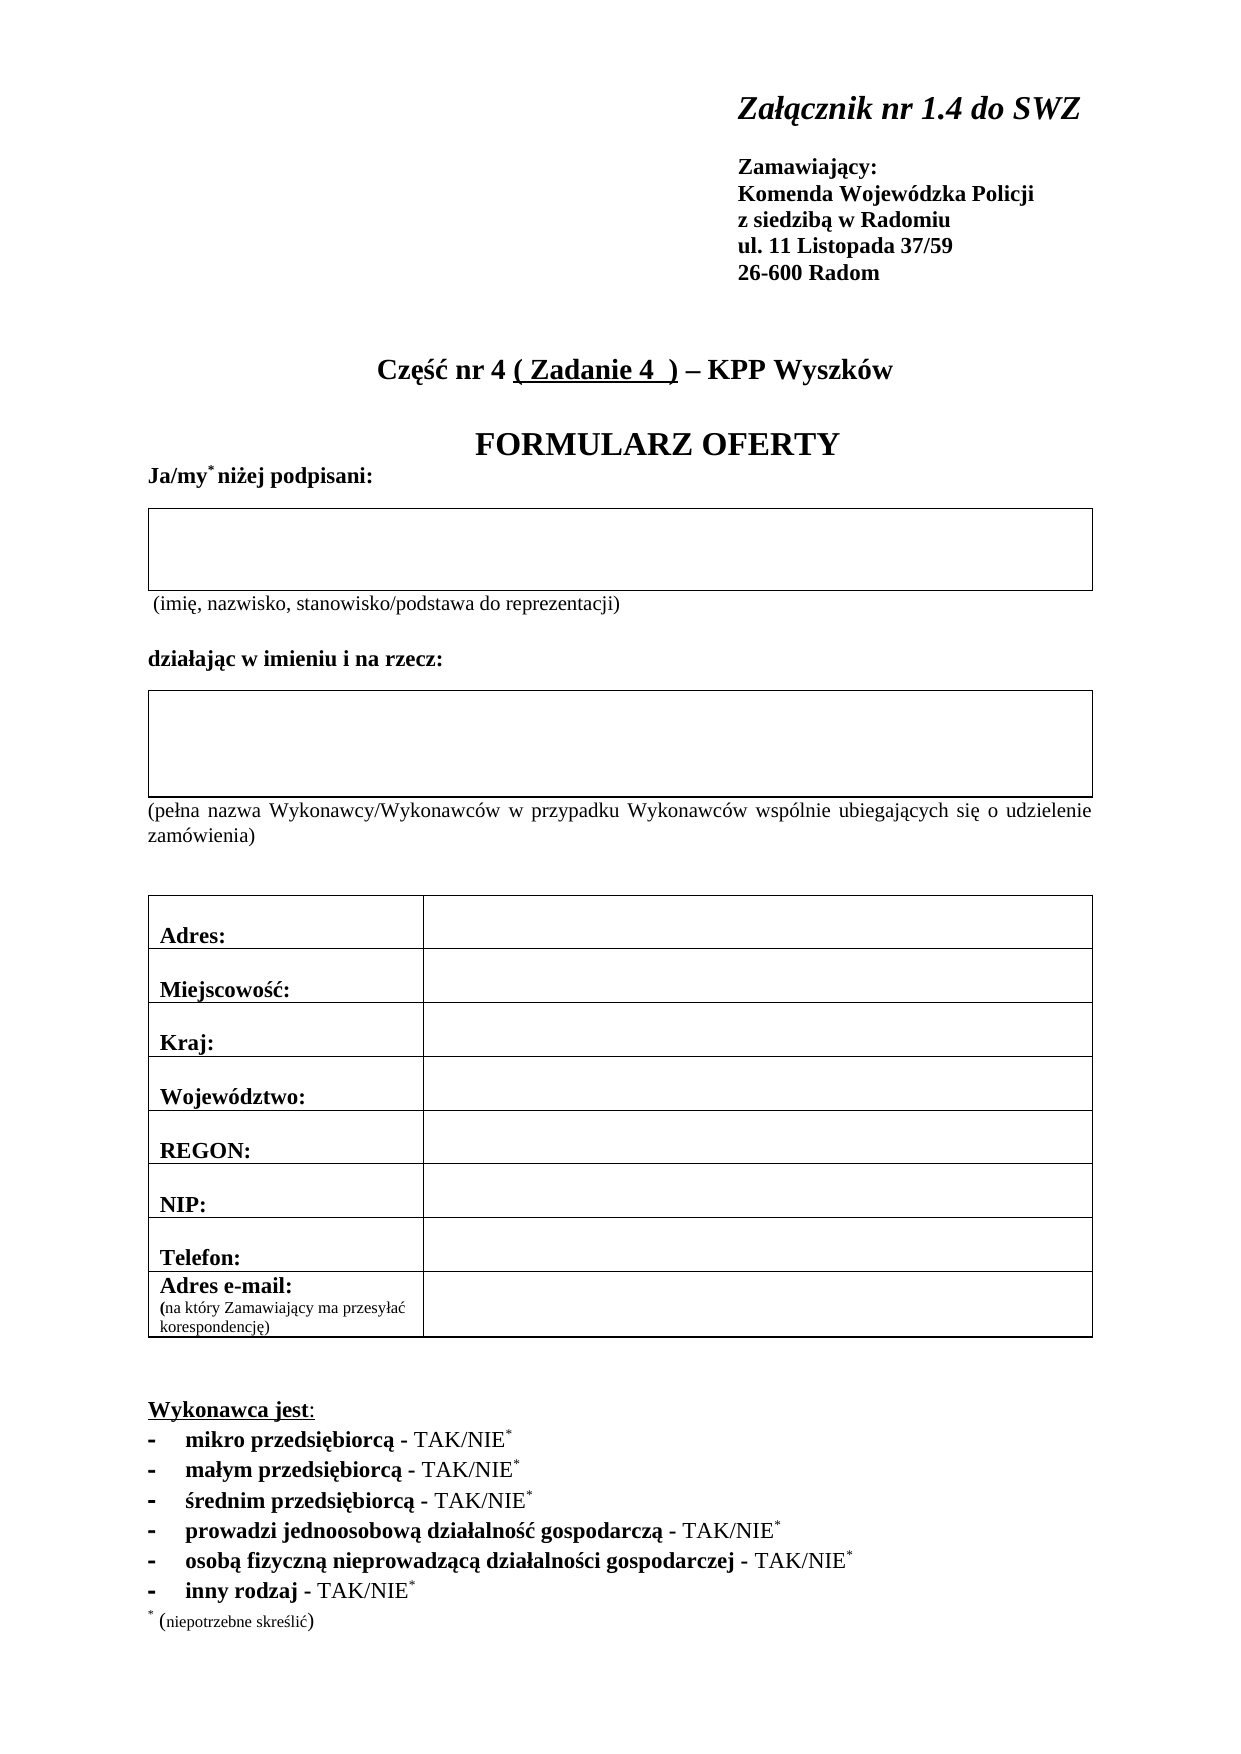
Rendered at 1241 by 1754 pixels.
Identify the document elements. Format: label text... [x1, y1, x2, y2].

table_cell [424, 949, 1092, 1002]
text FORMULARZ OFERTY [223, 424, 1092, 462]
table_cell NIP: [149, 1164, 423, 1217]
list osobą fizyczną nieprowadzącą działalności gospodarczej - TAK/NIE* [148, 1547, 1092, 1573]
table_header Adres: [149, 896, 423, 948]
text (pełna nazwa Wykonawcy/Wykonawców w przypadku Wykonawców wspólnie ubiegających się o udzielenie zamówienia) [148, 798, 1092, 847]
table_cell [424, 1164, 1092, 1217]
table_cell Województwo: [149, 1057, 423, 1109]
table_cell Miejscowość: [149, 949, 423, 1002]
table_cell [424, 1111, 1092, 1163]
table_cell [424, 1272, 1092, 1336]
table_cell Telefon: [149, 1218, 423, 1271]
text (imię, nazwisko, stanowisko/podstawa do reprezentacji) [148, 591, 1092, 614]
text Ja/my* niżej podpisani: [148, 462, 1092, 489]
list średnim przedsiębiorcą - TAK/NIE* [148, 1487, 1092, 1513]
table_cell Adres e-mail: (na który Zamawiający ma przesyłać korespondencję) [149, 1272, 423, 1336]
table_header [424, 896, 1092, 948]
list mikro przedsiębiorcą - TAK/NIE* [148, 1426, 1092, 1453]
table_cell REGON: [149, 1111, 423, 1163]
text Załącznik nr 1.4 do SWZ [664, 89, 1092, 127]
text działając w imieniu i na rzecz: [148, 645, 1092, 671]
text * (niepotrzebne skreślić) [148, 1608, 1092, 1632]
text Zamawiający: Komenda Wojewódzka Policji z siedzibą w Radomiu ul. 11 Listopada 37/59 26-600 Radom [738, 153, 1092, 285]
table_header [149, 691, 1092, 796]
table_cell [424, 1003, 1092, 1056]
table_cell [424, 1057, 1092, 1109]
text Wykonawca jest: [148, 1396, 1092, 1422]
table_cell Kraj: [149, 1003, 423, 1056]
list prowadzi jednoosobową działalność gospodarczą - TAK/NIE* [148, 1517, 1092, 1543]
list małym przedsiębiorcą - TAK/NIE* [148, 1457, 1092, 1483]
text Część nr 4 ( Zadanie 4 ) – KPP Wyszków [148, 352, 1122, 386]
table_cell [424, 1218, 1092, 1271]
table_header [149, 509, 1092, 589]
list inny rodzaj - TAK/NIE* [148, 1577, 1092, 1604]
